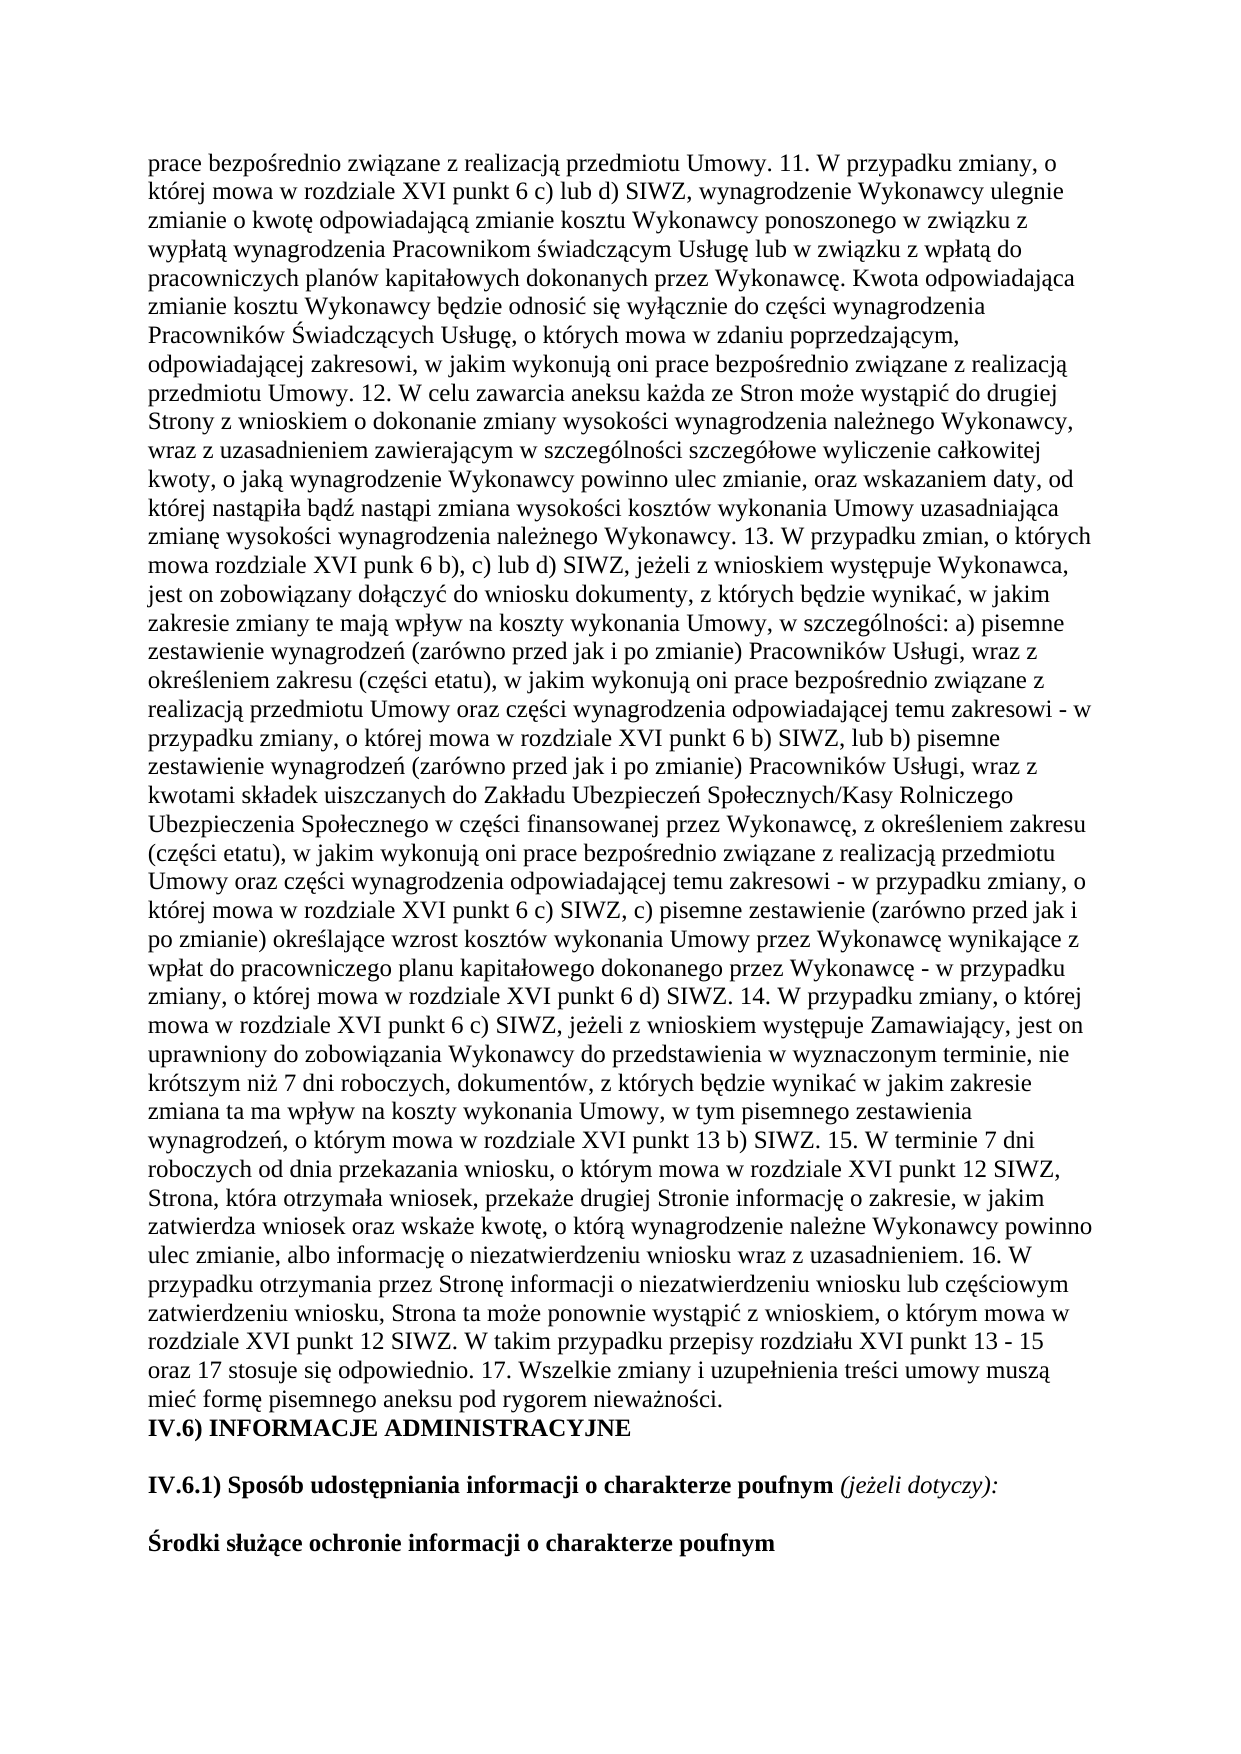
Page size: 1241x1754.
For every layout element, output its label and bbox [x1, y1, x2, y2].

text [148, 148, 1093, 1585]
